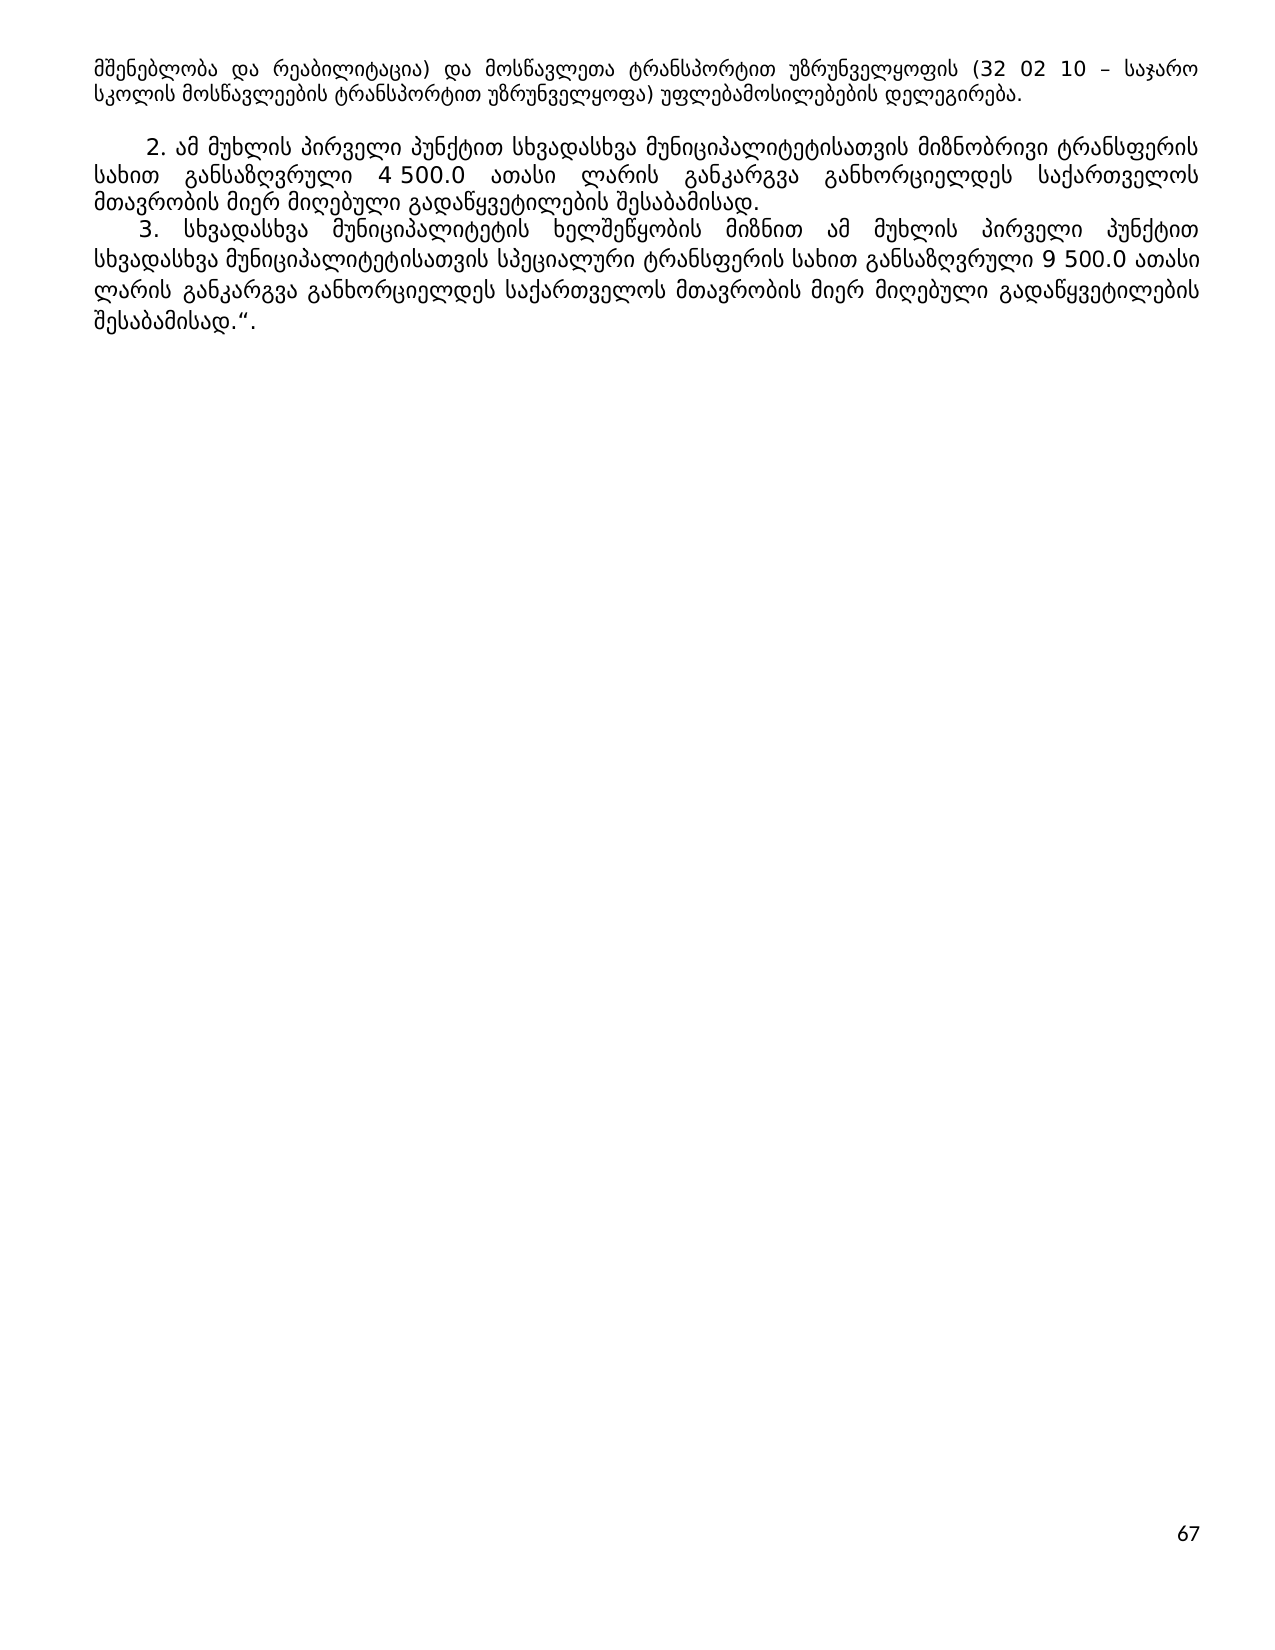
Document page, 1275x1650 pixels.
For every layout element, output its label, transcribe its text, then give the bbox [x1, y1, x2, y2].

text 3. სხვადასხვა მუნიციპალიტეტის ხელშეწყობის მიზნით ამ მუხლის პირველი პუნქტით სხვადასხვა მუნიციპალიტეტისათვის სპეციალური ტრანსფერის სახით განსაზღვრული 9 500.0 ათასი ლარის განკარგვა განხორციელდეს საქართველოს მთავრობის მიერ მიღებული გადაწყვეტილების შესაბამისად.“. [94, 216, 1200, 336]
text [94, 56, 1200, 106]
text 2. ამ მუხლის პირველი პუნქტით სხვადასხვა მუნიციპალიტეტისათვის მიზნობრივი ტრანსფერის სახით განსაზღვრული 4 500.0 ათასი ლარის განკარგვა განხორციელდეს საქართველოს მთავრობის მიერ მიღებული გადაწყვეტილების შესაბამისად. [94, 131, 1200, 216]
